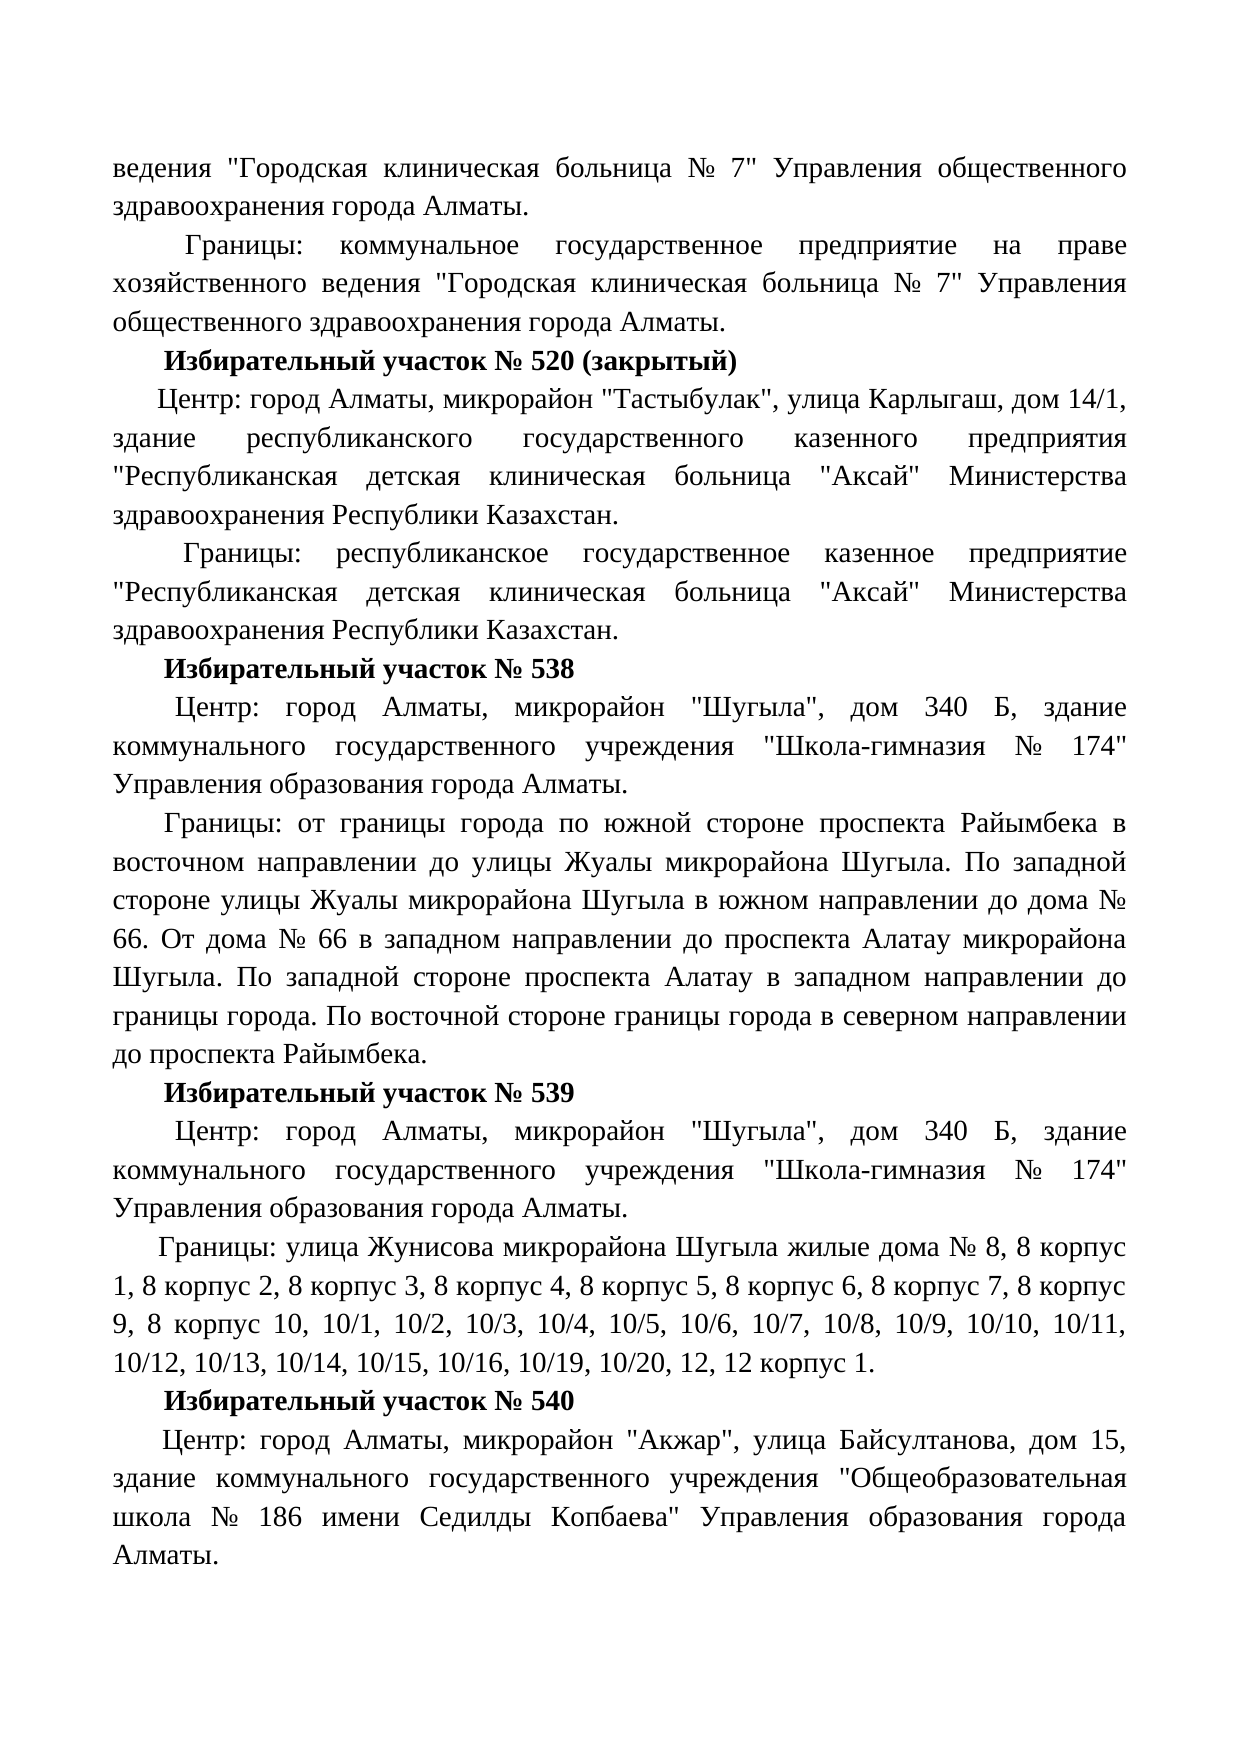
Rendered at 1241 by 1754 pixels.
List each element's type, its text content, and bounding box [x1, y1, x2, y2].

text Центр: город Алматы, микрорайон "Акжар", улица Байсултанова, дом 15, здание коммунального государственного учреждения "Общеобразовательная школа № 186 имени Седилды Копбаева" Управления образования города Алматы. [112, 1422, 1128, 1571]
text Границы: коммунальное государственное предприятие на праве хозяйственного ведения "Городская клиническая больница № 7" Управления общественного здравоохранения города Алматы. [112, 227, 1128, 338]
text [112, 150, 1128, 222]
text Избирательный участок № 539 [112, 1075, 1128, 1108]
text Избирательный участок № 540 [112, 1383, 1128, 1417]
text Центр: город Алматы, микрорайон "Шугыла", дом 340 Б, здание коммунального государственного учреждения "Школа-гимназия № 174" Управления образования города Алматы. [112, 689, 1128, 800]
text Избирательный участок № 520 (закрытый) [112, 343, 1128, 376]
text Границы: республиканское государственное казенное предприятие "Республиканская детская клиническая больница "Аксай" Министерства здравоохранения Республики Казахстан. [112, 535, 1128, 646]
text Центр: город Алматы, микрорайон "Тастыбулак", улица Карлыгаш, дом 14/1, здание республиканского государственного казенного предприятия "Республиканская детская клиническая больница "Аксай" Министерства здравоохранения Республики Казахстан. [112, 381, 1128, 530]
text Избирательный участок № 538 [112, 651, 1128, 684]
text Центр: город Алматы, микрорайон "Шугыла", дом 340 Б, здание коммунального государственного учреждения "Школа-гимназия № 174" Управления образования города Алматы. [112, 1113, 1128, 1224]
text Границы: улица Жунисова микрорайона Шугыла жилые дома № 8, 8 корпус 1, 8 корпус 2, 8 корпус 3, 8 корпус 4, 8 корпус 5, 8 корпус 6, 8 корпус 7, 8 корпус 9, 8 корпус 10, 10/1, 10/2, 10/3, 10/4, 10/5, 10/6, 10/7, 10/8, 10/9, 10/10, 10/11, 10/12, 10/13, 10/14, 10/15, 10/16, 10/19, 10/20, 12, 12 корпус 1. [112, 1229, 1128, 1378]
text Границы: от границы города по южной стороне проспекта Райымбека в восточном направлении до улицы Жуалы микрорайона Шугыла. По западной стороне улицы Жуалы микрорайона Шугыла в южном направлении до дома № 66. От дома № 66 в западном направлении до проспекта Алатау микрорайона Шугыла. По западной стороне проспекта Алатау в западном направлении до границы города. По восточной стороне границы города в северном направлении до проспекта Райымбека. [112, 805, 1128, 1070]
